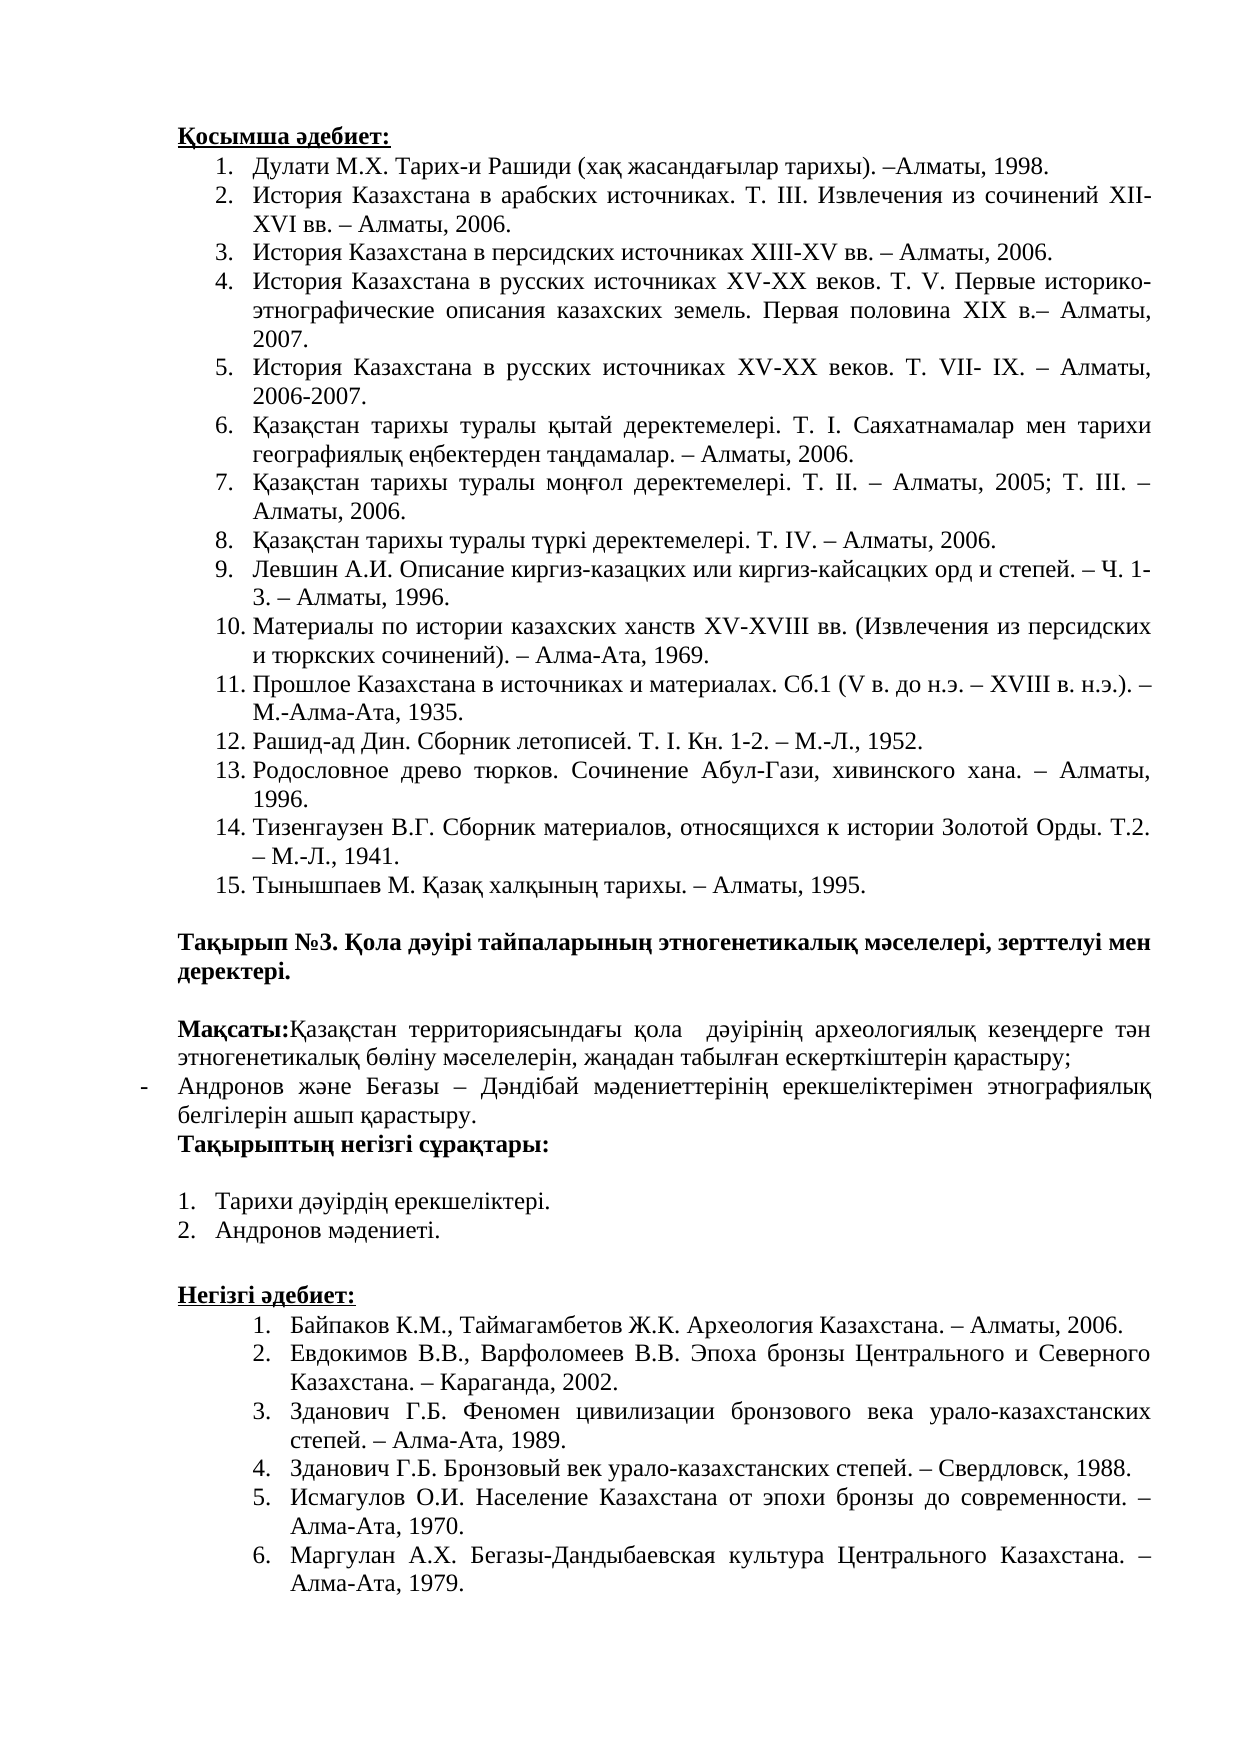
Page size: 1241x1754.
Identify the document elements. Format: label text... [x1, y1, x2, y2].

list Қазақстан тарихы туралы моңғол деректемелері. Т. II. – Алматы, 2005; Т. III. – Алматы, 2006. [215, 467, 1152, 525]
list История Казахстана в русских источниках XV-XX веков. Т. VII- IX. – Алматы, 2006-2007. [215, 352, 1152, 410]
list Родословное древо тюрков. Сочинение Абул-Гази, хивинского хана. – Алматы, 1996. [215, 755, 1152, 812]
list Қазақстан тарихы туралы қытай деректемелері. Т. I. Саяхатнамалар мен тарихи географиялық еңбектерден таңдамалар. – Алматы, 2006. [215, 410, 1152, 467]
list Қазақстан тарихы туралы түркі деректемелері. Т. IV. – Алматы, 2006. [215, 525, 1152, 554]
list Зданович Г.Б. Бронзовый век урало-казахстанских степей. – Свердловск, 1988. [252, 1453, 1152, 1482]
list Исмагулов О.И. Население Казахстана от эпохи бронзы до современности. – Алма-Ата, 1970. [252, 1482, 1152, 1540]
list Андронов мәдениеті. [177, 1215, 1152, 1244]
list Тизенгаузен В.Г. Сборник материалов, относящихся к истории Золотой Орды. Т.2. – М.-Л., 1941. [215, 812, 1152, 870]
list Левшин А.И. Описание киргиз-казацких или киргиз-кайсацких орд и степей. – Ч. 1-3. – Алматы, 1996. [215, 554, 1152, 611]
list Рашид-ад Дин. Сборник летописей. Т. I. Кн. 1-2. – М.-Л., 1952. [215, 726, 1152, 755]
list Зданович Г.Б. Феномен цивилизации бронзового века урало-казахстанских степей. – Алма-Ата, 1989. [252, 1396, 1152, 1453]
text Тақырып №3. Қола дәуірі тайпаларының этногенетикалық мәселелері, зерттелуі мен деректері. [177, 927, 1152, 985]
list Байпаков К.М., Таймагамбетов Ж.К. Археология Казахстана. – Алматы, 2006. [252, 1310, 1152, 1338]
list Прошлое Казахстана в источниках и материалах. Сб.1 (V в. до н.э. – XVIII в. н.э.). – М.-Алма-Ата, 1935. [215, 669, 1152, 726]
list История Казахстана в русских источниках XV-XX веков. Т. V. Первые историко-этнографические описания казахских земель. Первая половина XIX в.– Алматы, 2007. [215, 266, 1152, 352]
list История Казахстана в персидских источниках XIII-XV вв. – Алматы, 2006. [215, 237, 1152, 266]
list Маргулан А.Х. Бегазы-Дандыбаевская культура Центрального Казахстана. – Алма-Ата, 1979. [252, 1540, 1152, 1597]
list Тарихи дәуірдің ерекшеліктері. [177, 1186, 1152, 1215]
list Евдокимов В.В., Варфоломеев В.В. Эпоха бронзы Центрального и Северного Казахстана. – Караганда, 2002. [252, 1338, 1152, 1396]
list Тынышпаев М. Қазақ халқының тарихы. – Алматы, 1995. [215, 870, 1152, 899]
list История Казахстана в арабских источниках. Т. III. Извлечения из сочинений XII-XVI вв. – Алматы, 2006. [215, 180, 1152, 237]
list Дулати М.Х. Тарих-и Рашиди (хақ жасандағылар тарихы). –Алматы, 1998. [215, 151, 1152, 180]
text Негізгі әдебиет: [177, 1277, 1152, 1310]
text Мақсаты:Қазақстан территориясындағы қола дәуірінің археологиялық кезеңдерге тән этногенетикалық бөліну мәселелерін, жаңадан табылған ескерткіштерін қарастыру; [177, 1014, 1152, 1071]
list Материалы по истории казахских ханств XV-XVIII вв. (Извлечения из персидских и тюркских сочинений). – Алма-Ата, 1969. [215, 611, 1152, 669]
text Тақырыптың негізгі сұрақтары: [177, 1129, 1152, 1157]
list Андронов және Беғазы – Дәндібай мәдениеттерінің ерекшеліктерімен этнографиялық белгілерін ашып қарастыру. [140, 1071, 1152, 1129]
text Қосымша әдебиет: [177, 118, 1152, 151]
